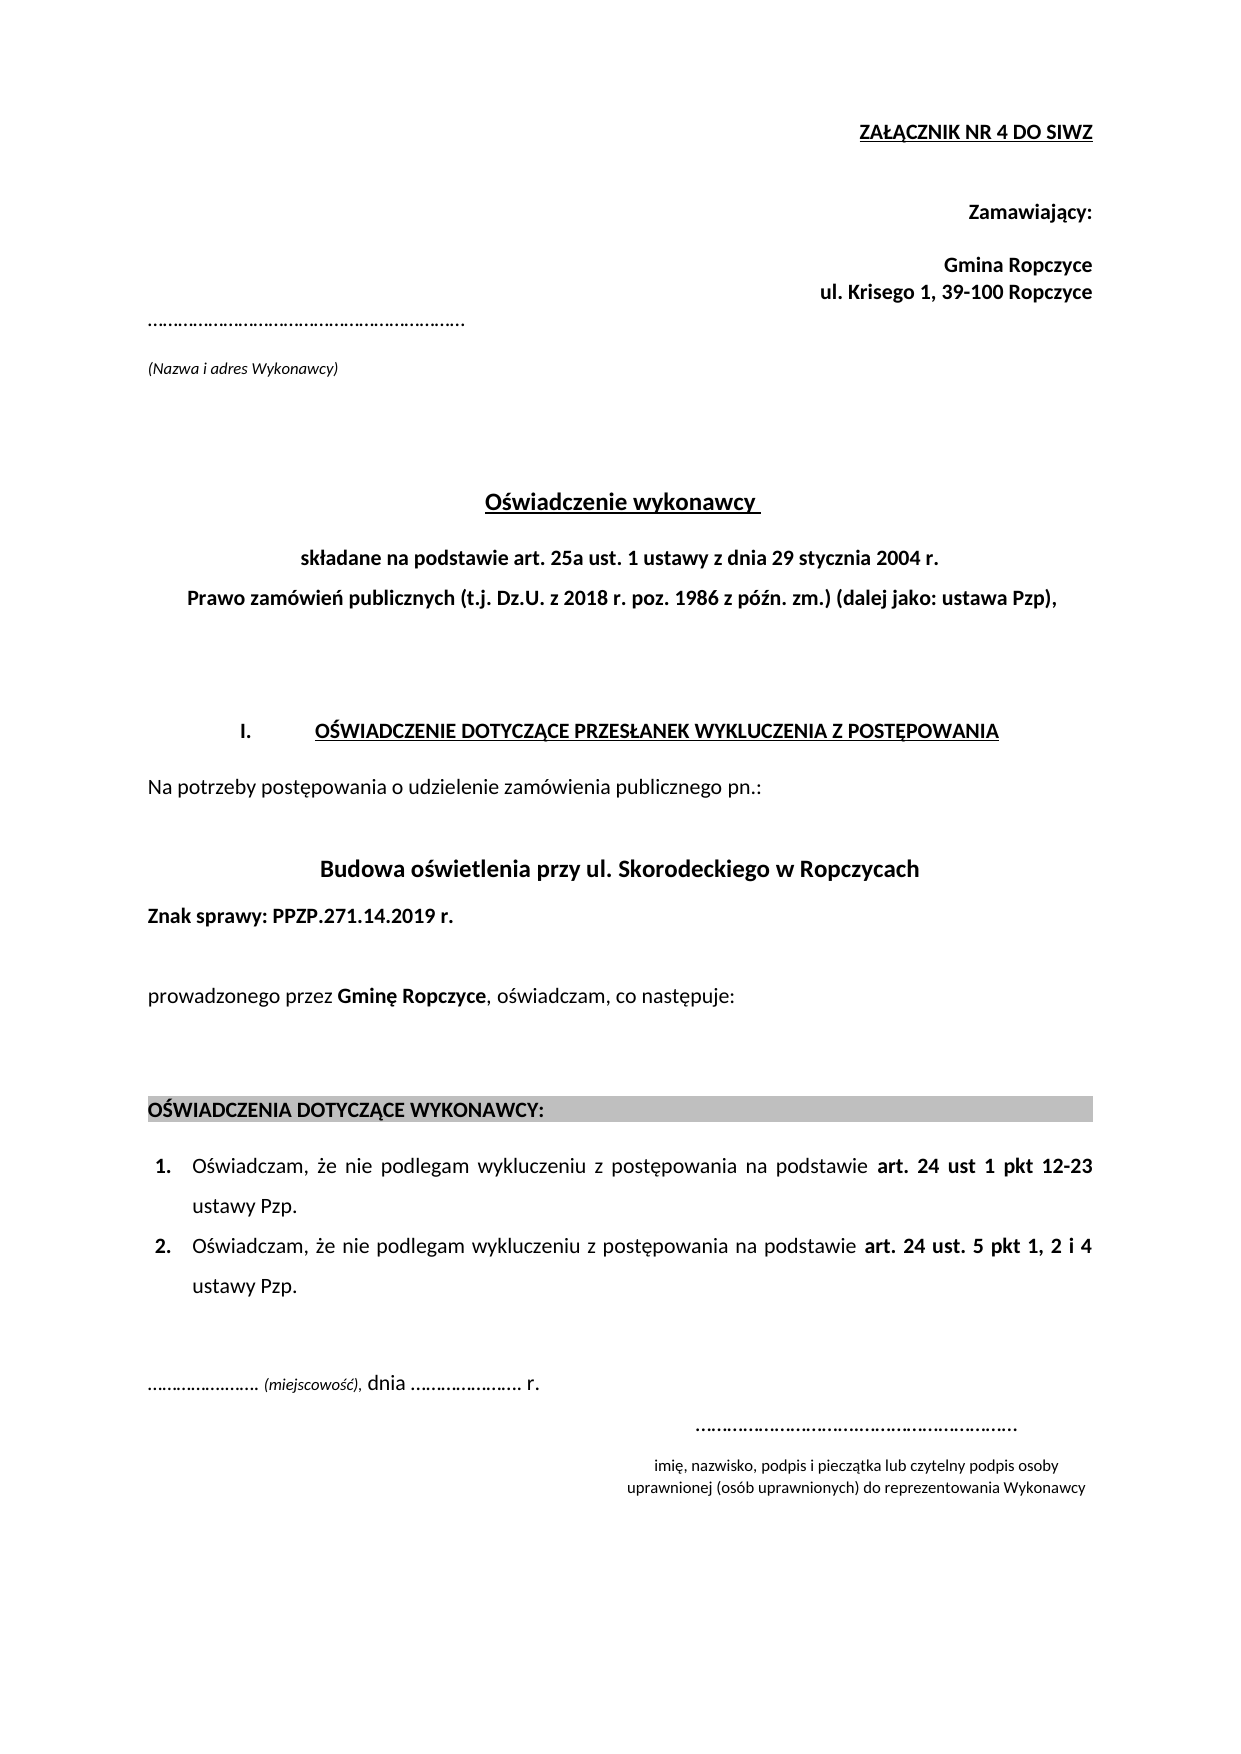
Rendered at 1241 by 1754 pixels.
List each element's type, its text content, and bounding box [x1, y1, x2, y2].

text Oświadczenie wykonawcy [148, 486, 1093, 517]
list Oświadczam, że nie podlegam wykluczeniu z postępowania na podstawie art. 24 ust. 5 pkt 1, 2 i 4 ustawy Pzp. [154, 1232, 1093, 1299]
text ………………………….………………………… [620, 1409, 1093, 1437]
text Na potrzeby postępowania o udzielenie zamówienia publicznego pn.: [148, 773, 1093, 800]
text Zamawiający: [694, 198, 1093, 225]
text ZAŁĄCZNIK NR 4 DO SIWZ [694, 118, 1093, 145]
text ……………………………………………………… [148, 305, 472, 331]
list OŚWIADCZENIE DOTYCZĄCE PRZESŁANEK WYKLUCZENIA Z POSTĘPOWANIA [146, 717, 1093, 743]
text prowadzonego przez Gminę Ropczyce, oświadczam, co następuje: [148, 982, 1093, 1009]
text OŚWIADCZENIA DOTYCZĄCE WYKONAWCY: [148, 1096, 1093, 1122]
text ul. Krisego 1, 39-100 Ropczyce [768, 278, 1093, 305]
text Prawo zamówień publicznych (t.j. Dz.U. z 2018 r. poz. 1986 z późn. zm.) (dalej jako: ustawa Pzp), [148, 584, 1093, 611]
text Znak sprawy: PPZP.271.14.2019 r. [148, 902, 1093, 929]
text (Nazwa i adres Wykonawcy) [148, 358, 472, 378]
text Gmina Ropczyce [768, 251, 1093, 278]
text Budowa oświetlenia przy ul. Skorodeckiego w Ropczycach [148, 853, 1093, 884]
text …………….……. (miejscowość), dnia …………………. r. [148, 1369, 1093, 1396]
list Oświadczam, że nie podlegam wykluczeniu z postępowania na podstawie art. 24 ust 1 pkt 12-23 ustawy Pzp. [154, 1152, 1093, 1219]
text składane na podstawie art. 25a ust. 1 ustawy z dnia 29 stycznia 2004 r. [148, 544, 1093, 571]
text imię, nazwisko, podpis i pieczątka lub czytelny podpis osoby uprawnionej (osób uprawnionych) do reprezentowania Wykonawcy [620, 1455, 1093, 1497]
